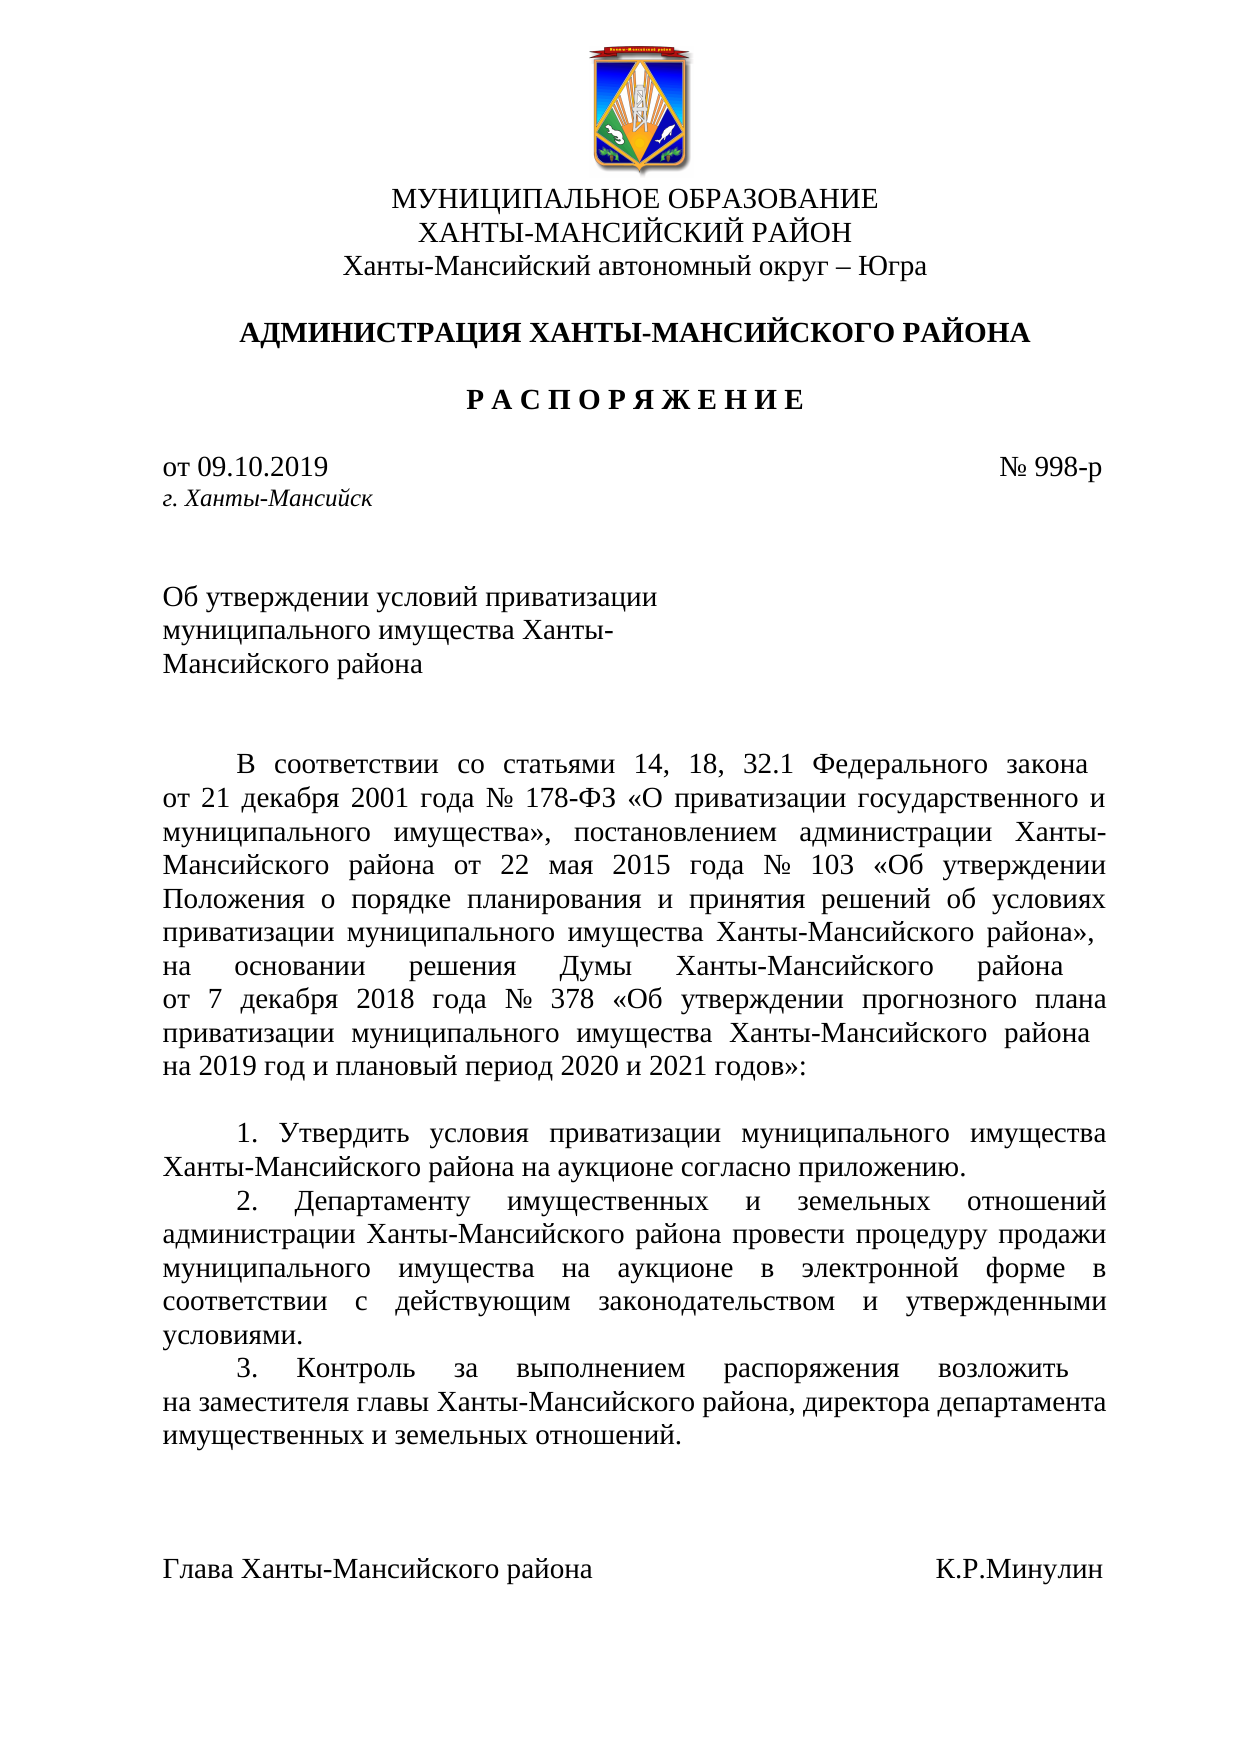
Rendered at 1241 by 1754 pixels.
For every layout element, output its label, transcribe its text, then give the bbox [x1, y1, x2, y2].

text 2. Департаменту имущественных и земельных отношений администрации Ханты-Мансийского района провести процедуру продажи муниципального имущества на аукционе в электронной форме в соответствии с действующим законодательством и утвержденными условиями. [162, 1183, 1107, 1350]
text АДМИНИСТРАЦИЯ ХАНТЫ-МАНСИЙСКОГО РАЙОНА [162, 315, 1107, 349]
text г. Ханты-Мансийск [162, 483, 1107, 512]
text ХАНТЫ-МАНСИЙСКИЙ РАЙОН [162, 215, 1107, 248]
title Глава Ханты-Мансийского района К.Р.Минулин [162, 1552, 1107, 1585]
text от 09.10.2019 № 998-р [162, 449, 1107, 483]
text Об утверждении условий приватизации [162, 579, 1107, 612]
text муниципального имущества Ханты- [162, 612, 1107, 646]
text 1. Утвердить условия приватизации муниципального имущества Ханты-Мансийского района на аукционе согласно приложению. [162, 1116, 1107, 1183]
text Р А С П О Р Я Ж Е Н И Е [162, 382, 1107, 416]
text В соответствии со статьями 14, 18, 32.1 Федерального закона от 21 декабря 2001 года № 178-ФЗ «О приватизации государственного и муниципального имущества», постановлением администрации Ханты-Мансийского района от 22 мая 2015 года № 103 «Об утверждении Положения о порядке планирования и принятия решений об условиях приватизации муниципального имущества Ханты-Мансийского района», на основании решения Думы Ханты-Мансийского района от 7 декабря 2018 года № 378 «Об утверждении прогнозного плана приватизации муниципального имущества Ханты-Мансийского района на 2019 год и плановый период 2020 и 2021 годов»: [162, 747, 1107, 1082]
text 3. Контроль за выполнением распоряжения возложить на заместителя главы Ханты-Мансийского района, директора департамента имущественных и земельных отношений. [162, 1350, 1107, 1451]
text МУНИЦИПАЛЬНОЕ ОБРАЗОВАНИЕ [162, 181, 1107, 215]
text Мансийского района [162, 646, 1107, 679]
text Ханты-Мансийский автономный округ – Югра [162, 248, 1107, 282]
